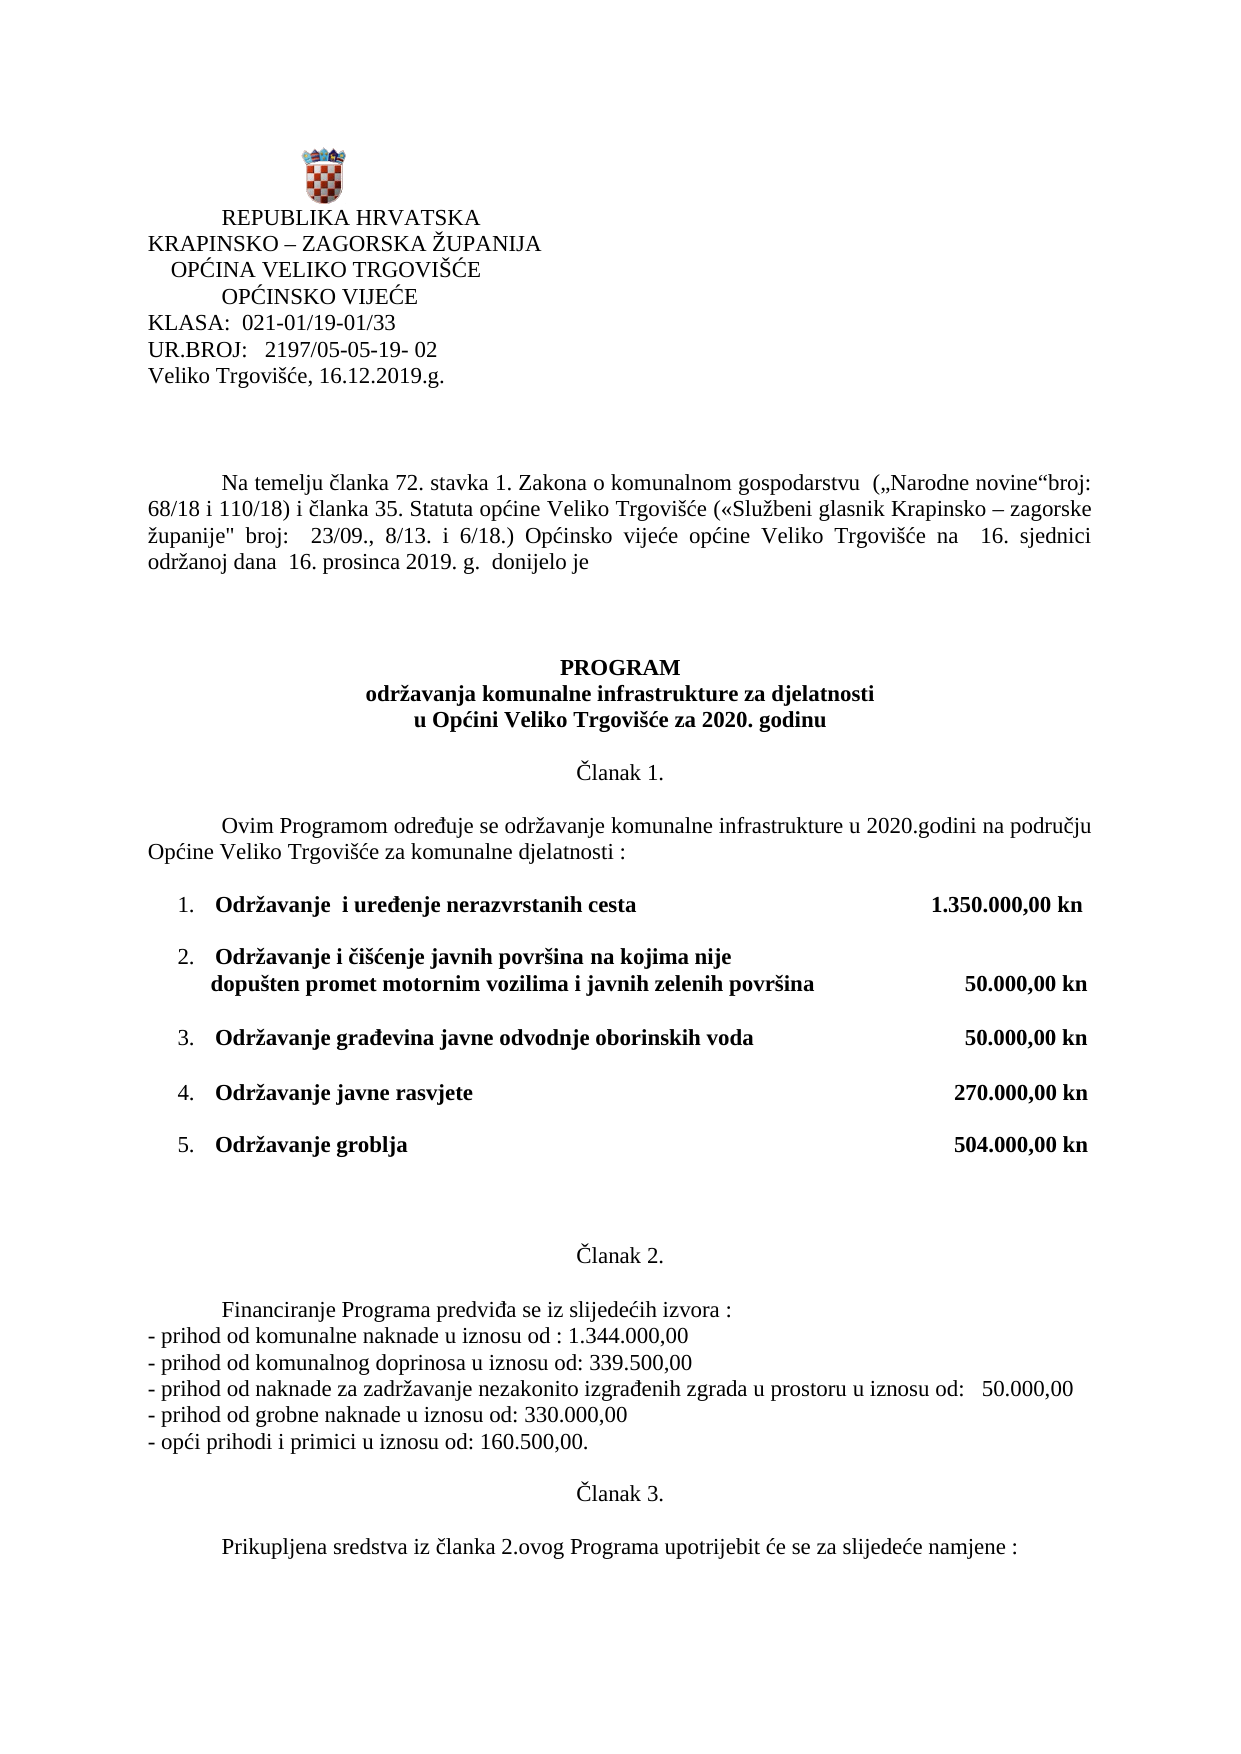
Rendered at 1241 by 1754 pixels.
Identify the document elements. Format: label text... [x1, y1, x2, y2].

text PROGRAM [148, 653, 1093, 680]
text Ovim Programom određuje se održavanje komunalne infrastrukture u 2020.godini na području Općine Veliko Trgovišće za komunalne djelatnosti : [148, 812, 1093, 864]
text Članak 1. [148, 759, 1093, 785]
list Održavanje javne rasvjete 270.000,00 kn [177, 1078, 1093, 1105]
text Prikupljena sredstva iz članka 2.ovog Programa upotrijebit će se za slijedeće namjene : [148, 1533, 1093, 1559]
text Članak 2. [148, 1242, 1093, 1268]
text UR.BROJ: 2197/05-05-19- 02 [148, 336, 1093, 362]
list Održavanje građevina javne odvodnje oborinskih voda 50.000,00 kn [177, 1024, 1093, 1051]
text u Općini Veliko Trgovišće za 2020. godinu [148, 706, 1093, 733]
text KLASA: 021-01/19-01/33 [148, 309, 1093, 336]
list Održavanje i čišćenje javnih površina na kojima nije [177, 943, 1093, 970]
list Održavanje i uređenje nerazvrstanih cesta 1.350.000,00 kn [177, 891, 1093, 917]
text - prihod od komunalnog doprinosa u iznosu od: 339.500,00 [148, 1349, 1093, 1375]
text dopušten promet motornim vozilima i javnih zelenih površina 50.000,00 kn [148, 970, 1093, 996]
text - prihod od grobne naknade u iznosu od: 330.000,00 [148, 1401, 1093, 1428]
text održavanja komunalne infrastrukture za djelatnosti [148, 680, 1093, 706]
text Članak 3. [148, 1481, 1093, 1507]
text OPĆINSKO VIJEĆE [148, 283, 1093, 309]
text OPĆINA VELIKO TRGOVIŠĆE [148, 257, 1093, 283]
text KRAPINSKO – ZAGORSKA ŽUPANIJA [148, 230, 1093, 257]
text - prihod od komunalne naknade u iznosu od : 1.344.000,00 [148, 1322, 1093, 1349]
list Održavanje groblja 504.000,00 kn [177, 1131, 1093, 1158]
text Financiranje Programa predviđa se iz slijedećih izvora : [148, 1296, 1093, 1322]
text Na temelju članka 72. stavka 1. Zakona o komunalnom gospodarstvu („Narodne novine“broj: 68/18 i 110/18) i članka 35. Statuta općine Veliko Trgovišće («Službeni glasnik Krapinsko – zagorske županije" broj: 23/09., 8/13. i 6/18.) Općinsko vijeće općine Veliko Trgovišće na 16. sjednici održanoj dana 16. prosinca 2019. g. donijelo je [148, 469, 1093, 574]
text - prihod od naknade za zadržavanje nezakonito izgrađenih zgrada u prostoru u iznosu od: 50.000,00 [148, 1375, 1093, 1401]
picture [301, 147, 346, 204]
text - opći prihodi i primici u iznosu od: 160.500,00. [148, 1428, 1093, 1454]
text Veliko Trgovišće, 16.12.2019.g. [148, 362, 1093, 388]
text REPUBLIKA HRVATSKA [148, 204, 1093, 230]
